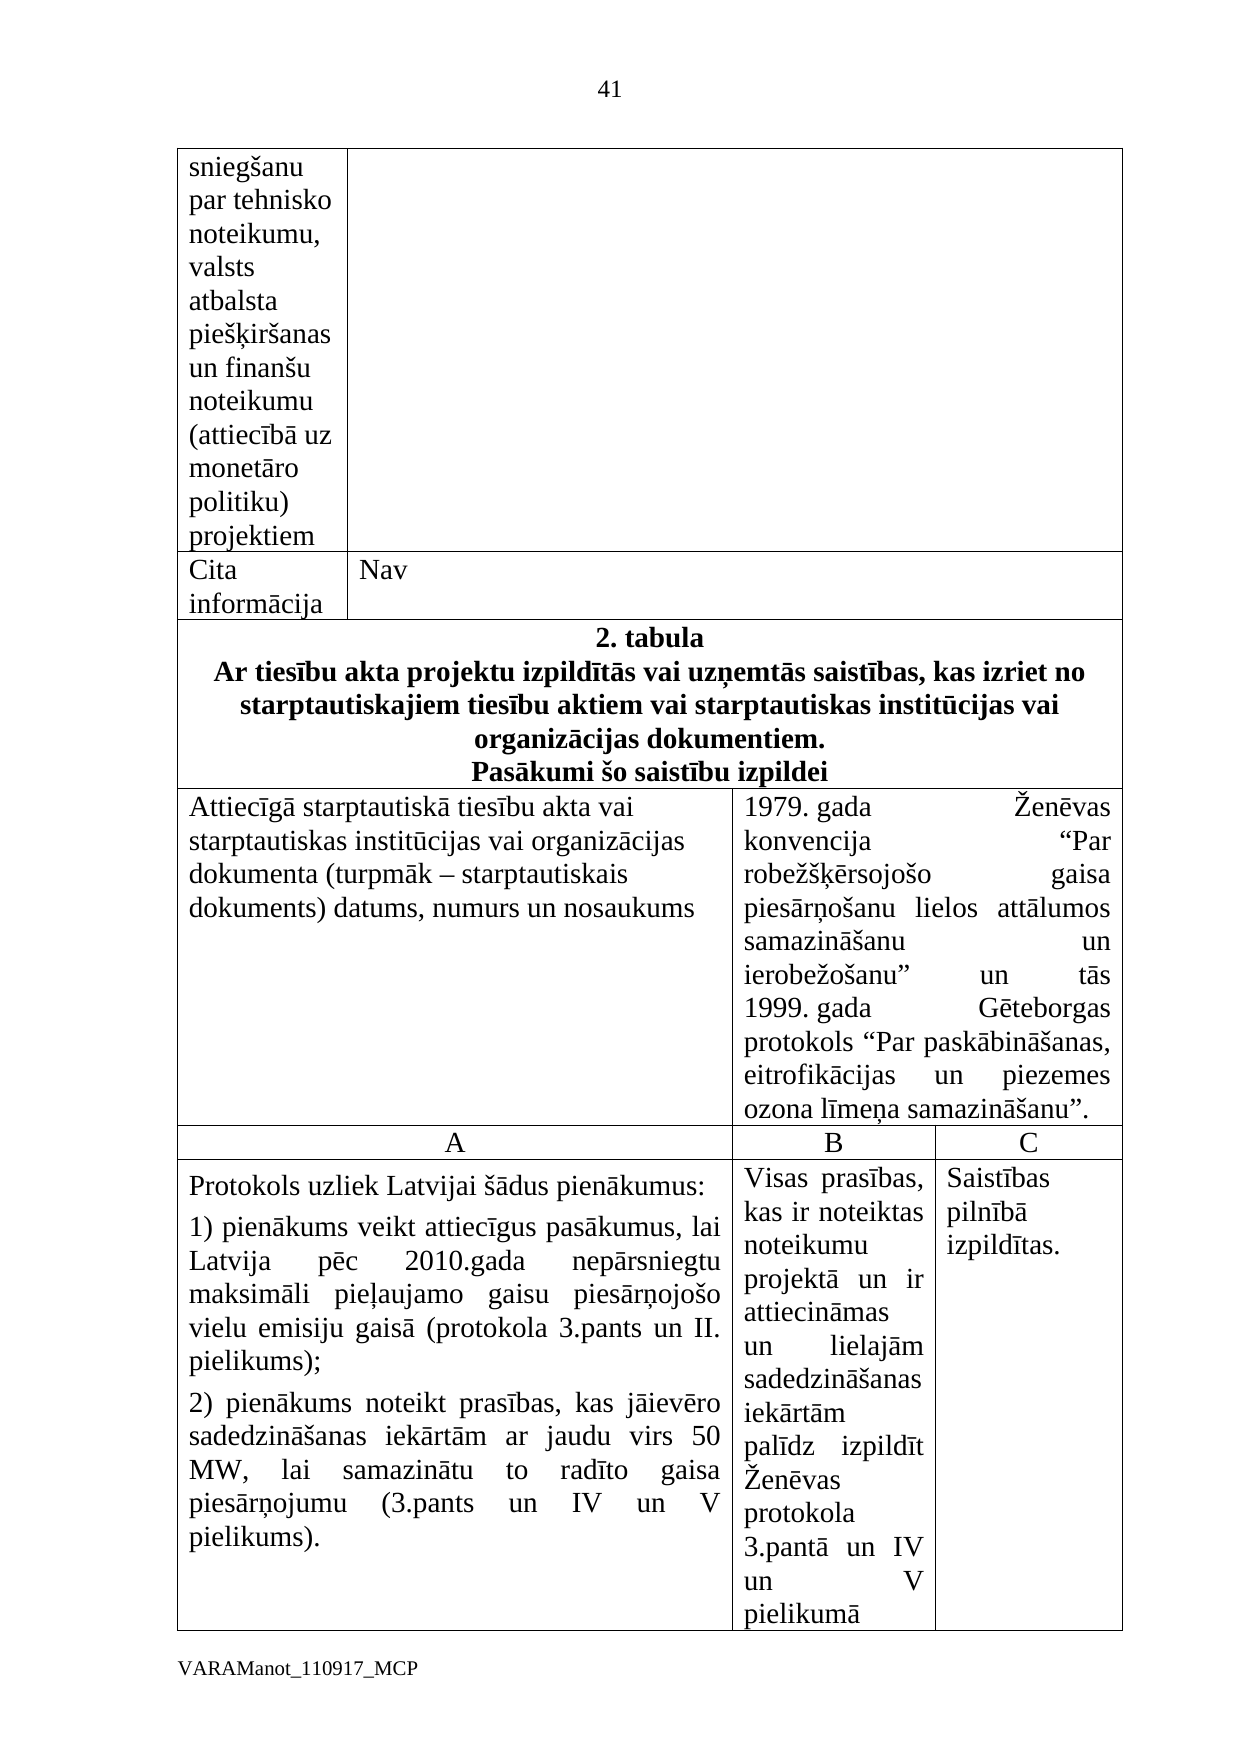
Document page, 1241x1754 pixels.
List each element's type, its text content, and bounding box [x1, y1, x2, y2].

table_cell Cita informācija [178, 552, 347, 619]
table_cell A [178, 1126, 732, 1159]
table_cell Attiecīgā starptautiskā tiesību akta vai starptautiskas institūcijas vai organizācijas dokumenta (turpmāk – starptautiskais dokuments) datums, numurs un nosaukums [178, 789, 732, 1124]
table_cell C [936, 1126, 1122, 1159]
table_cell 1979. gada Ženēvas konvencija “Par robežšķērsojošo gaisa piesārņošanu lielos attālumos samazināšanu un ierobežošanu” un tās 1999. gada Gēteborgas protokols “Par paskābināšanas, eitrofikācijas un piezemes ozona līmeņa samazināšanu”. [733, 789, 1122, 1124]
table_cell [178, 1160, 732, 1630]
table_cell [178, 149, 347, 551]
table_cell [936, 1160, 1122, 1630]
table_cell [348, 149, 1122, 551]
table_cell Nav [348, 552, 1122, 619]
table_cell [733, 1160, 935, 1630]
table_cell 2. tabula Ar tiesību akta projektu izpildītās vai uzņemtās saistības, kas izriet no starptautiskajiem tiesību aktiem vai starptautiskas institūcijas vai organizācijas dokumentiem. Pasākumi šo saistību izpildei [178, 620, 1122, 788]
table_cell B [733, 1126, 935, 1159]
